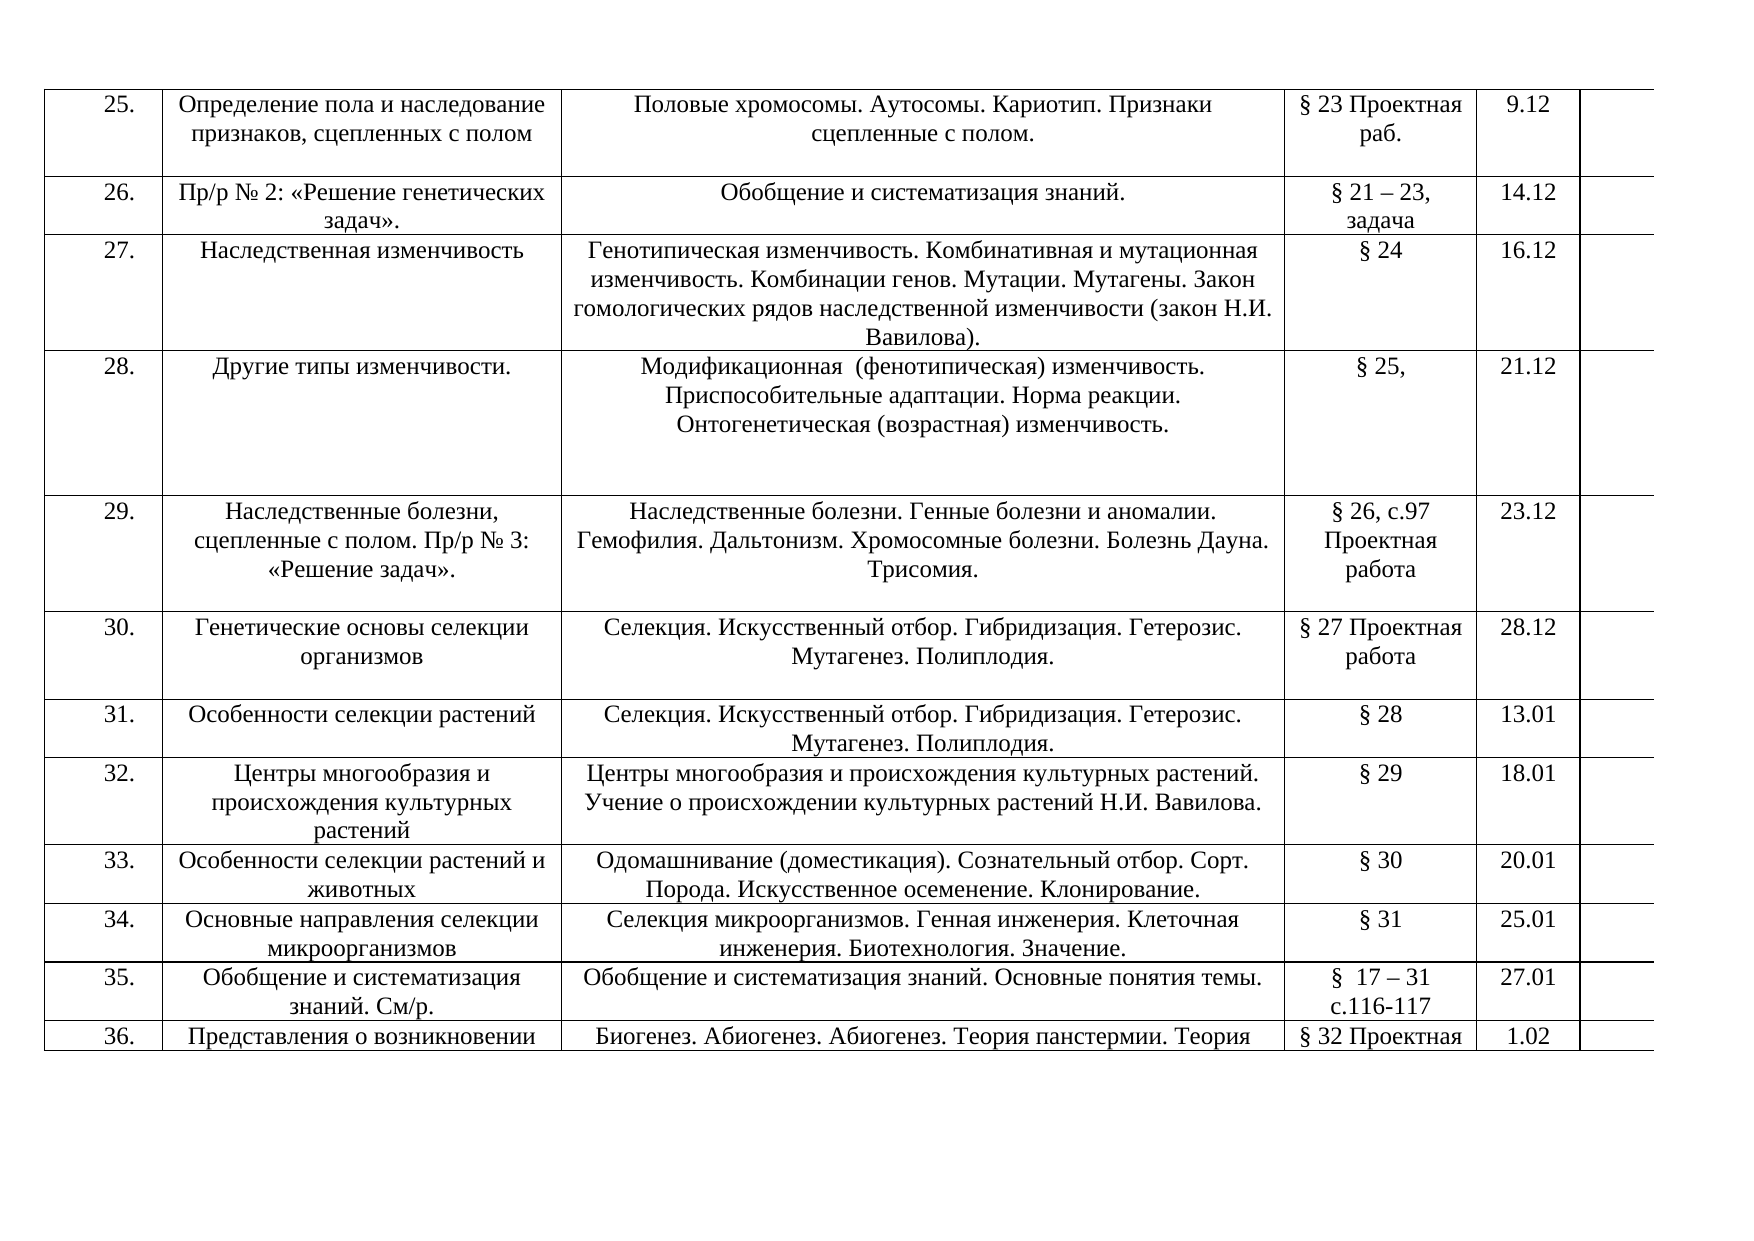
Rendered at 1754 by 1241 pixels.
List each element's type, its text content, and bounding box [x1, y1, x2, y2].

table_cell Селекция. Искусственный отбор. Гибридизация. Гетерозис. Мутагенез. Полиплодия. [562, 700, 1284, 757]
table_cell [45, 90, 162, 176]
table_cell Другие типы изменчивости. [163, 351, 561, 495]
table_cell [1581, 758, 1654, 844]
table_cell Основные направления селекции микроорганизмов [163, 904, 561, 961]
table_cell [1581, 496, 1654, 611]
table_cell 20.01 [1477, 845, 1579, 903]
table_cell Центры многообразия и происхождения культурных растений [163, 758, 561, 844]
table_cell Обобщение и систематизация знаний. Основные понятия темы. [562, 963, 1284, 1020]
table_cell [562, 1021, 1284, 1050]
table_cell Генотипическая изменчивость. Комбинативная и мутационная изменчивость. Комбинации генов. Мутации. Мутагены. Закон гомологических рядов наследственной изменчивости (закон Н.И. Вавилова). [562, 235, 1284, 350]
table_cell [45, 1021, 162, 1050]
table_cell [1581, 351, 1654, 495]
table_cell [1581, 963, 1654, 1020]
table_cell [45, 177, 162, 234]
table_cell [1581, 177, 1654, 234]
table_cell [1581, 235, 1654, 350]
table_cell [45, 758, 162, 844]
table_cell 21.12 [1477, 351, 1579, 495]
table_cell Наследственная изменчивость [163, 235, 561, 350]
table_cell [45, 235, 162, 350]
table_cell Половые хромосомы. Аутосомы. Кариотип. Признаки сцепленные с полом. [562, 90, 1284, 176]
table_cell Наследственные болезни. Генные болезни и аномалии. Гемофилия. Дальтонизм. Хромосомные болезни. Болезнь Дауна. Трисомия. [562, 496, 1284, 611]
table_cell Пр/р № 2: «Решение генетических задач». [163, 177, 561, 234]
table_cell [1581, 612, 1654, 698]
table_cell 1.02 [1477, 1021, 1579, 1050]
table_cell [45, 845, 162, 903]
table_cell Одомашнивание (доместикация). Сознательный отбор. Сорт. Порода. Искусственное осеменение. Клонирование. [562, 845, 1284, 903]
table_cell [45, 904, 162, 961]
table_cell Обобщение и систематизация знаний. См/р. [163, 963, 561, 1020]
table_cell Наследственные болезни, сцепленные с полом. Пр/р № 3: «Решение задач». [163, 496, 561, 611]
table_cell Центры многообразия и происхождения культурных растений. Учение о происхождении культурных растений Н.И. Вавилова. [562, 758, 1284, 844]
table_cell § 31 [1285, 904, 1476, 961]
table_cell [1581, 904, 1654, 961]
table_cell [45, 963, 162, 1020]
table_cell § 24 [1285, 235, 1476, 350]
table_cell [163, 1021, 561, 1050]
table_cell [1581, 90, 1654, 176]
table_cell § 17 – 31 с.116-117 [1285, 963, 1476, 1020]
table_cell Модификационная (фенотипическая) изменчивость. Приспособительные адаптации. Норма реакции. Онтогенетическая (возрастная) изменчивость. [562, 351, 1284, 495]
table_cell § 23 Проектная раб. [1285, 90, 1476, 176]
table_cell [1581, 1021, 1654, 1050]
table_cell [45, 612, 162, 698]
table_cell Определение пола и наследование признаков, сцепленных с полом [163, 90, 561, 176]
table_cell 25.01 [1477, 904, 1579, 961]
table_cell § 25, [1285, 351, 1476, 495]
table_cell Селекция микроорганизмов. Генная инженерия. Клеточная инженерия. Биотехнология. Значение. [562, 904, 1284, 961]
table_cell § 21 – 23, задача [1285, 177, 1476, 234]
table_cell Обобщение и систематизация знаний. [562, 177, 1284, 234]
table_cell 18.01 [1477, 758, 1579, 844]
table_cell [1581, 700, 1654, 757]
table_cell 14.12 [1477, 177, 1579, 234]
table_cell 13.01 [1477, 700, 1579, 757]
table_cell [45, 496, 162, 611]
table_cell § 28 [1285, 700, 1476, 757]
table_cell [1581, 845, 1654, 903]
table_cell § 30 [1285, 845, 1476, 903]
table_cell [1285, 1021, 1476, 1050]
table_cell 16.12 [1477, 235, 1579, 350]
table_cell Селекция. Искусственный отбор. Гибридизация. Гетерозис. Мутагенез. Полиплодия. [562, 612, 1284, 698]
table_cell 27.01 [1477, 963, 1579, 1020]
table_cell Особенности селекции растений и животных [163, 845, 561, 903]
table_cell § 27 Проектная работа [1285, 612, 1476, 698]
table_cell 23.12 [1477, 496, 1579, 611]
table_cell Генетические основы селекции организмов [163, 612, 561, 698]
table_cell Особенности селекции растений [163, 700, 561, 757]
table_cell 9.12 [1477, 90, 1579, 176]
table_cell [45, 700, 162, 757]
table_cell [45, 351, 162, 495]
table_cell § 26, с.97 Проектная работа [1285, 496, 1476, 611]
table_cell § 29 [1285, 758, 1476, 844]
table_cell 28.12 [1477, 612, 1579, 698]
